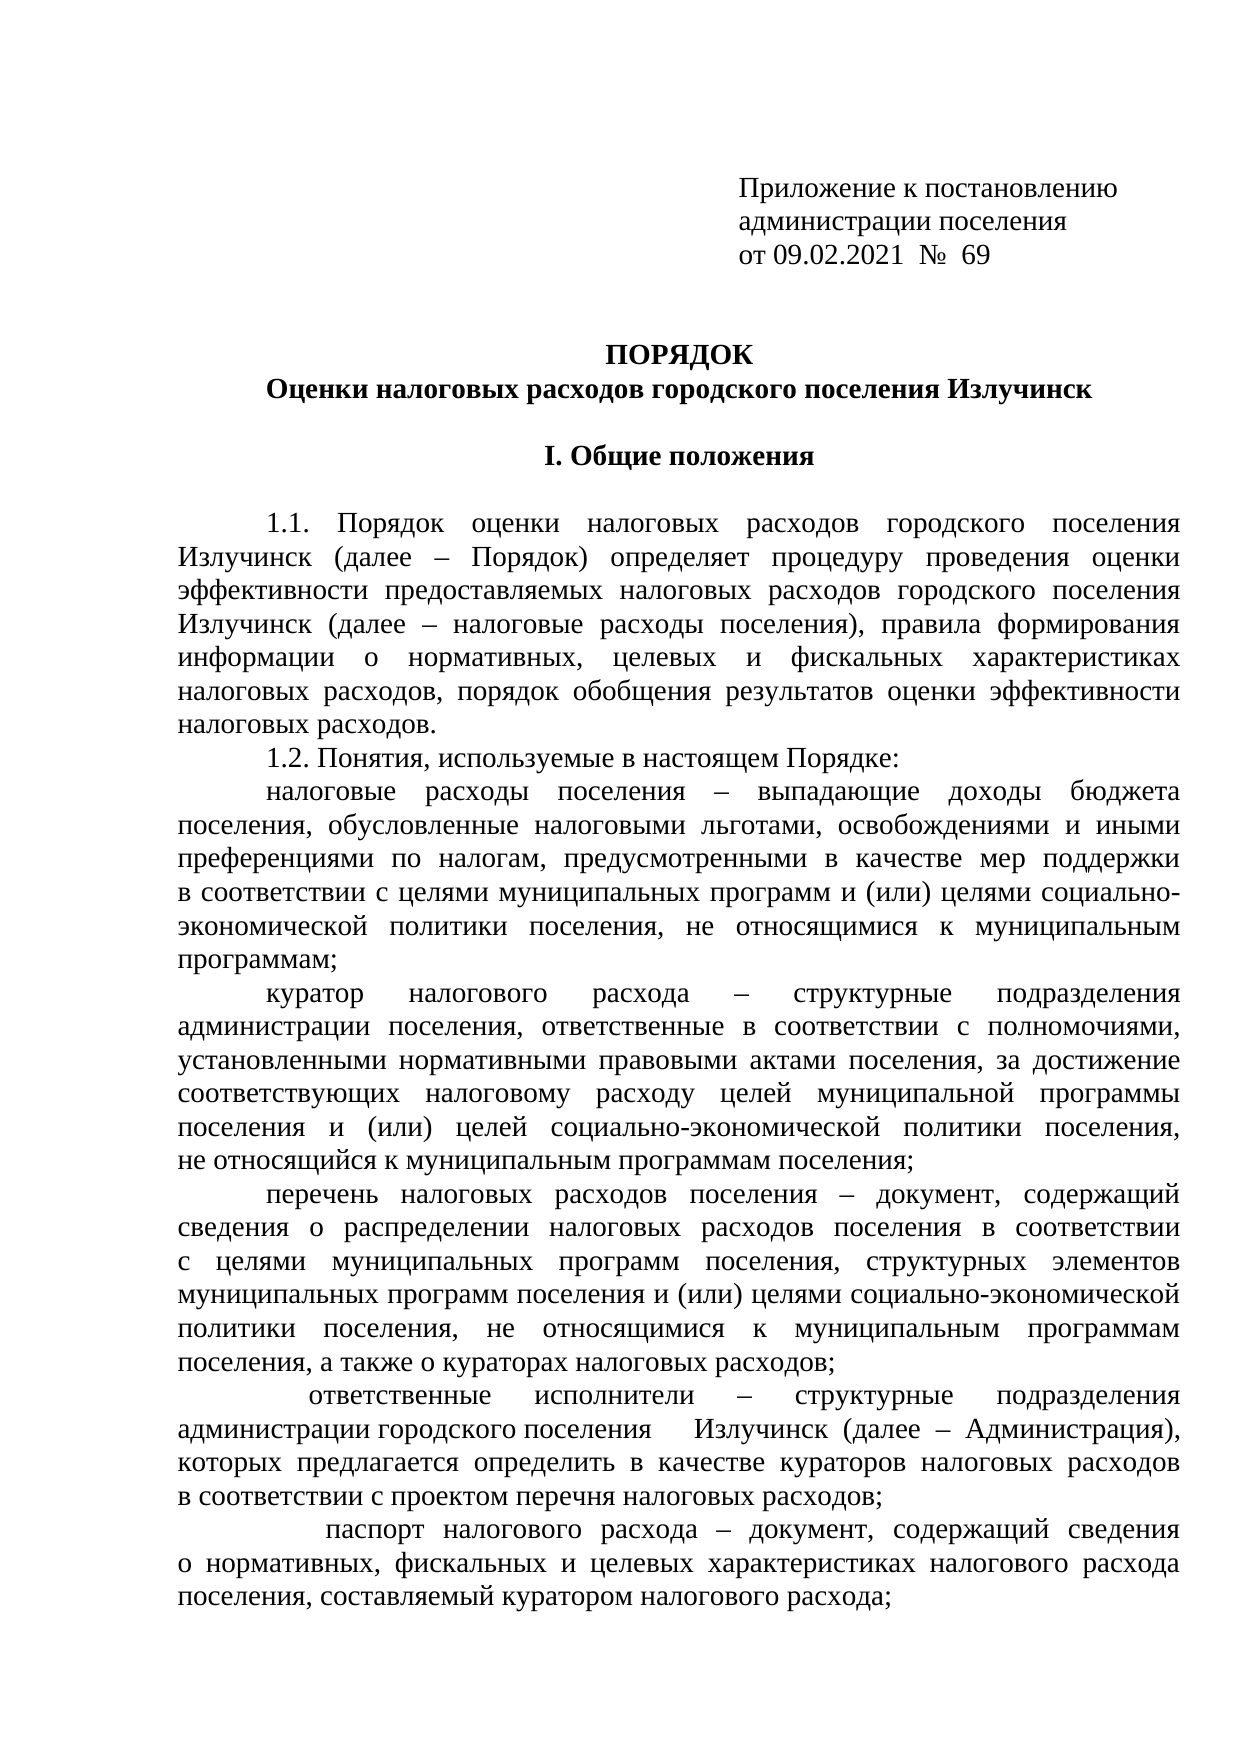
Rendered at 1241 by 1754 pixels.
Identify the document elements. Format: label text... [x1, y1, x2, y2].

text налоговые расходы поселения – выпадающие доходы бюджета поселения, обусловленные налоговыми льготами, освобождениями и иными преференциями по налогам, предусмотренными в качестве мер поддержки в соответствии с целями муниципальных программ и (или) целями социально-экономической политики поселения, не относящимися к муниципальным программам; [177, 773, 1181, 975]
text от 09.02.2021 № 69 [738, 237, 1181, 270]
text ПОРЯДОК [177, 337, 1181, 371]
text I. Общие положения [177, 438, 1181, 472]
text куратор налогового расхода – структурные подразделения администрации поселения, ответственные в соответствии с полномочиями, установленными нормативными правовыми актами поселения, за достижение соответствующих налоговому расходу целей муниципальной программы поселения и (или) целей социально-экономической политики поселения, не относящийся к муниципальным программам поселения; [177, 975, 1181, 1176]
text 1.2. Понятия, используемые в настоящем Порядке: [177, 740, 1181, 773]
text ответственные исполнители – структурные подразделения администрации городского поселения Излучинск (далее – Администрация), которых предлагается определить в качестве кураторов налоговых расходов в соответствии с проектом перечня налоговых расходов; [177, 1377, 1181, 1511]
text перечень налоговых расходов поселения – документ, содержащий сведения о распределении налоговых расходов поселения в соответствии с целями муниципальных программ поселения, структурных элементов муниципальных программ поселения и (или) целями социально-экономической политики поселения, не относящимися к муниципальным программам поселения, а также о кураторах налоговых расходов; [177, 1176, 1181, 1377]
text паспорт налогового расхода – документ, содержащий сведения о нормативных, фискальных и целевых характеристиках налогового расхода поселения, составляемый куратором налогового расхода; [177, 1511, 1181, 1612]
text Приложение к постановлению [738, 170, 1181, 203]
text Оценки налоговых расходов городского поселения Излучинск [177, 371, 1181, 404]
text администрации поселения [738, 203, 1181, 237]
text 1.1. Порядок оценки налоговых расходов городского поселения Излучинск (далее – Порядок) определяет процедуру проведения оценки эффективности предоставляемых налоговых расходов городского поселения Излучинск (далее – налоговые расходы поселения), правила формирования информации о нормативных, целевых и фискальных характеристиках налоговых расходов, порядок обобщения результатов оценки эффективности налоговых расходов. [177, 505, 1181, 740]
